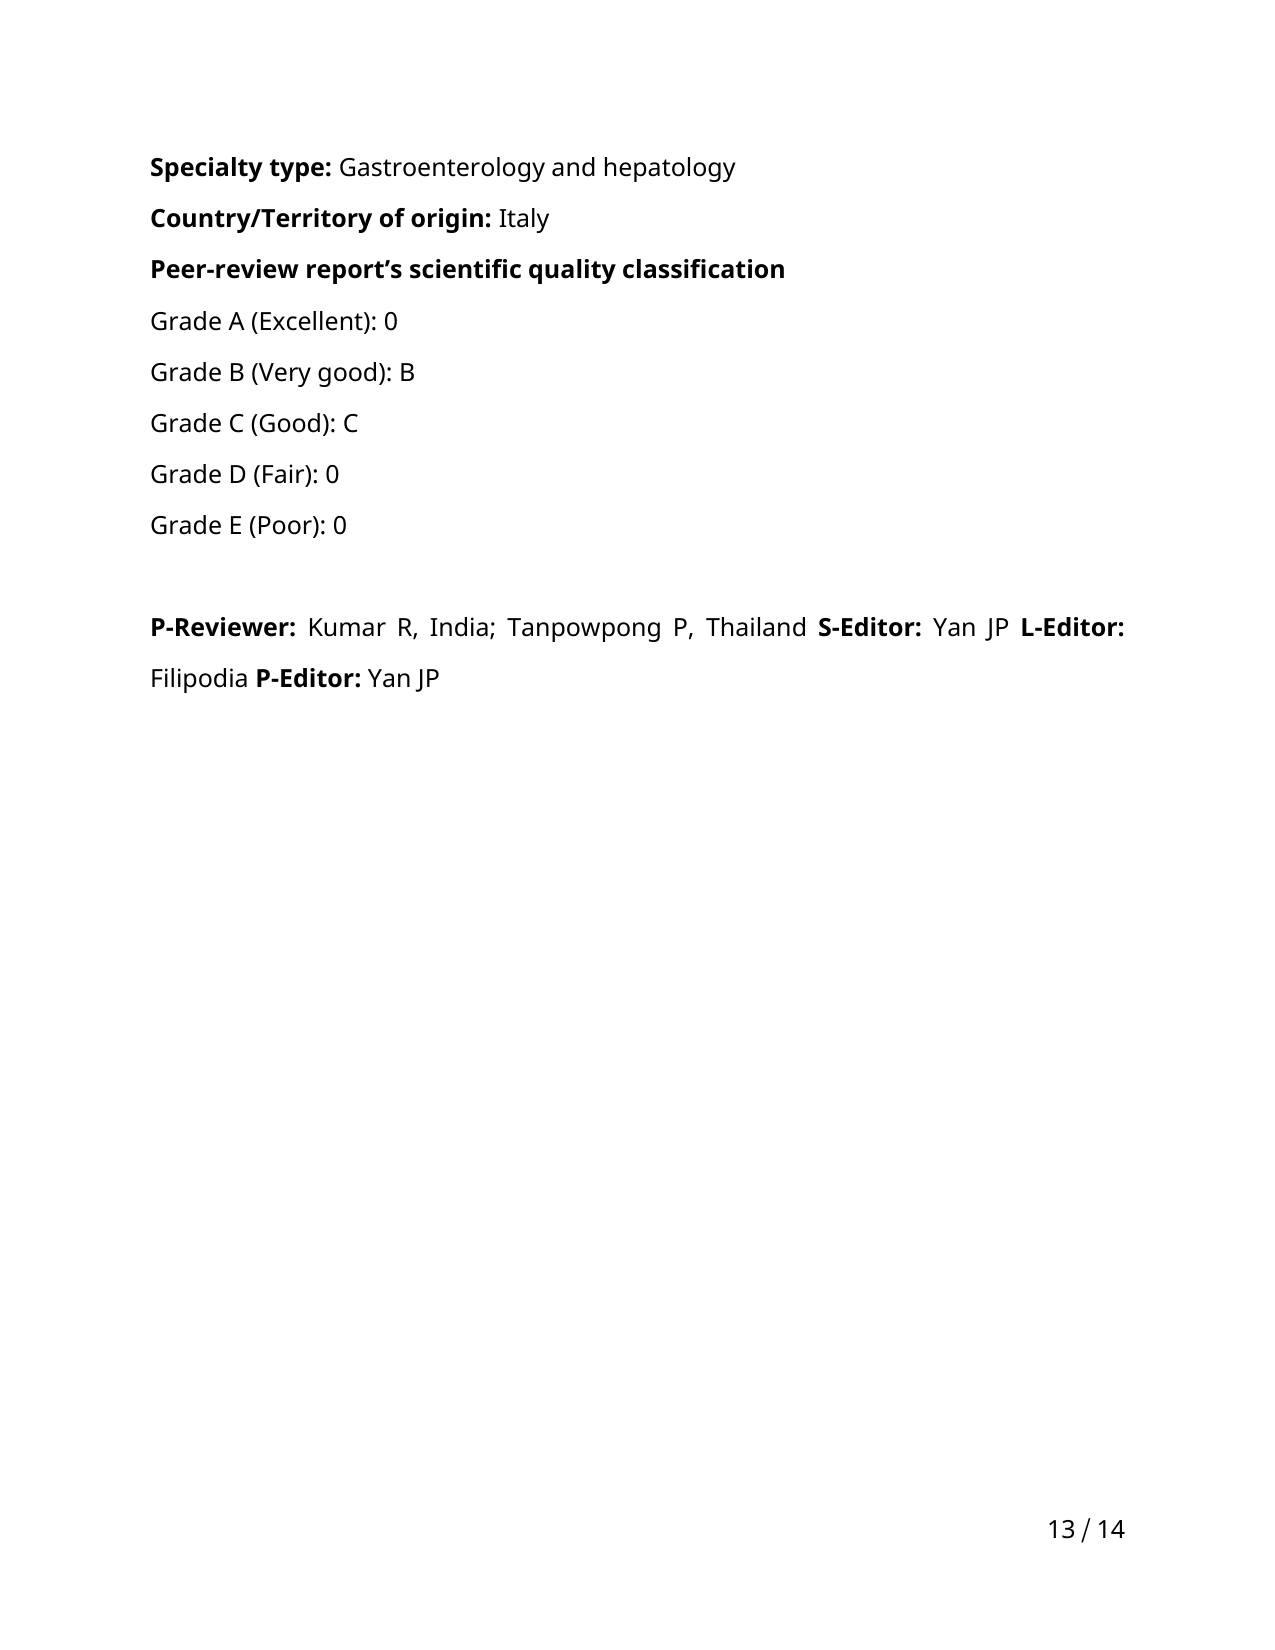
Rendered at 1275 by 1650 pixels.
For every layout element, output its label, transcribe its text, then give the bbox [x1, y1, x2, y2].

text Peer-review report’s scientific quality classification [150, 252, 1125, 286]
text Specialty type: Gastroenterology and hepatology [150, 150, 1125, 184]
text P-Reviewer: Kumar R, India; Tanpowpong P, Thailand S-Editor: Yan JP L-Editor: Filipodia P-Editor: Yan JP [150, 609, 1125, 694]
text Grade E (Poor): 0 [150, 507, 1125, 541]
text Grade A (Excellent): 0 [150, 303, 1125, 337]
text Grade B (Very good): B [150, 354, 1125, 388]
text Grade C (Good): C [150, 405, 1125, 439]
text Country/Territory of origin: Italy [150, 201, 1125, 235]
text Grade D (Fair): 0 [150, 456, 1125, 490]
